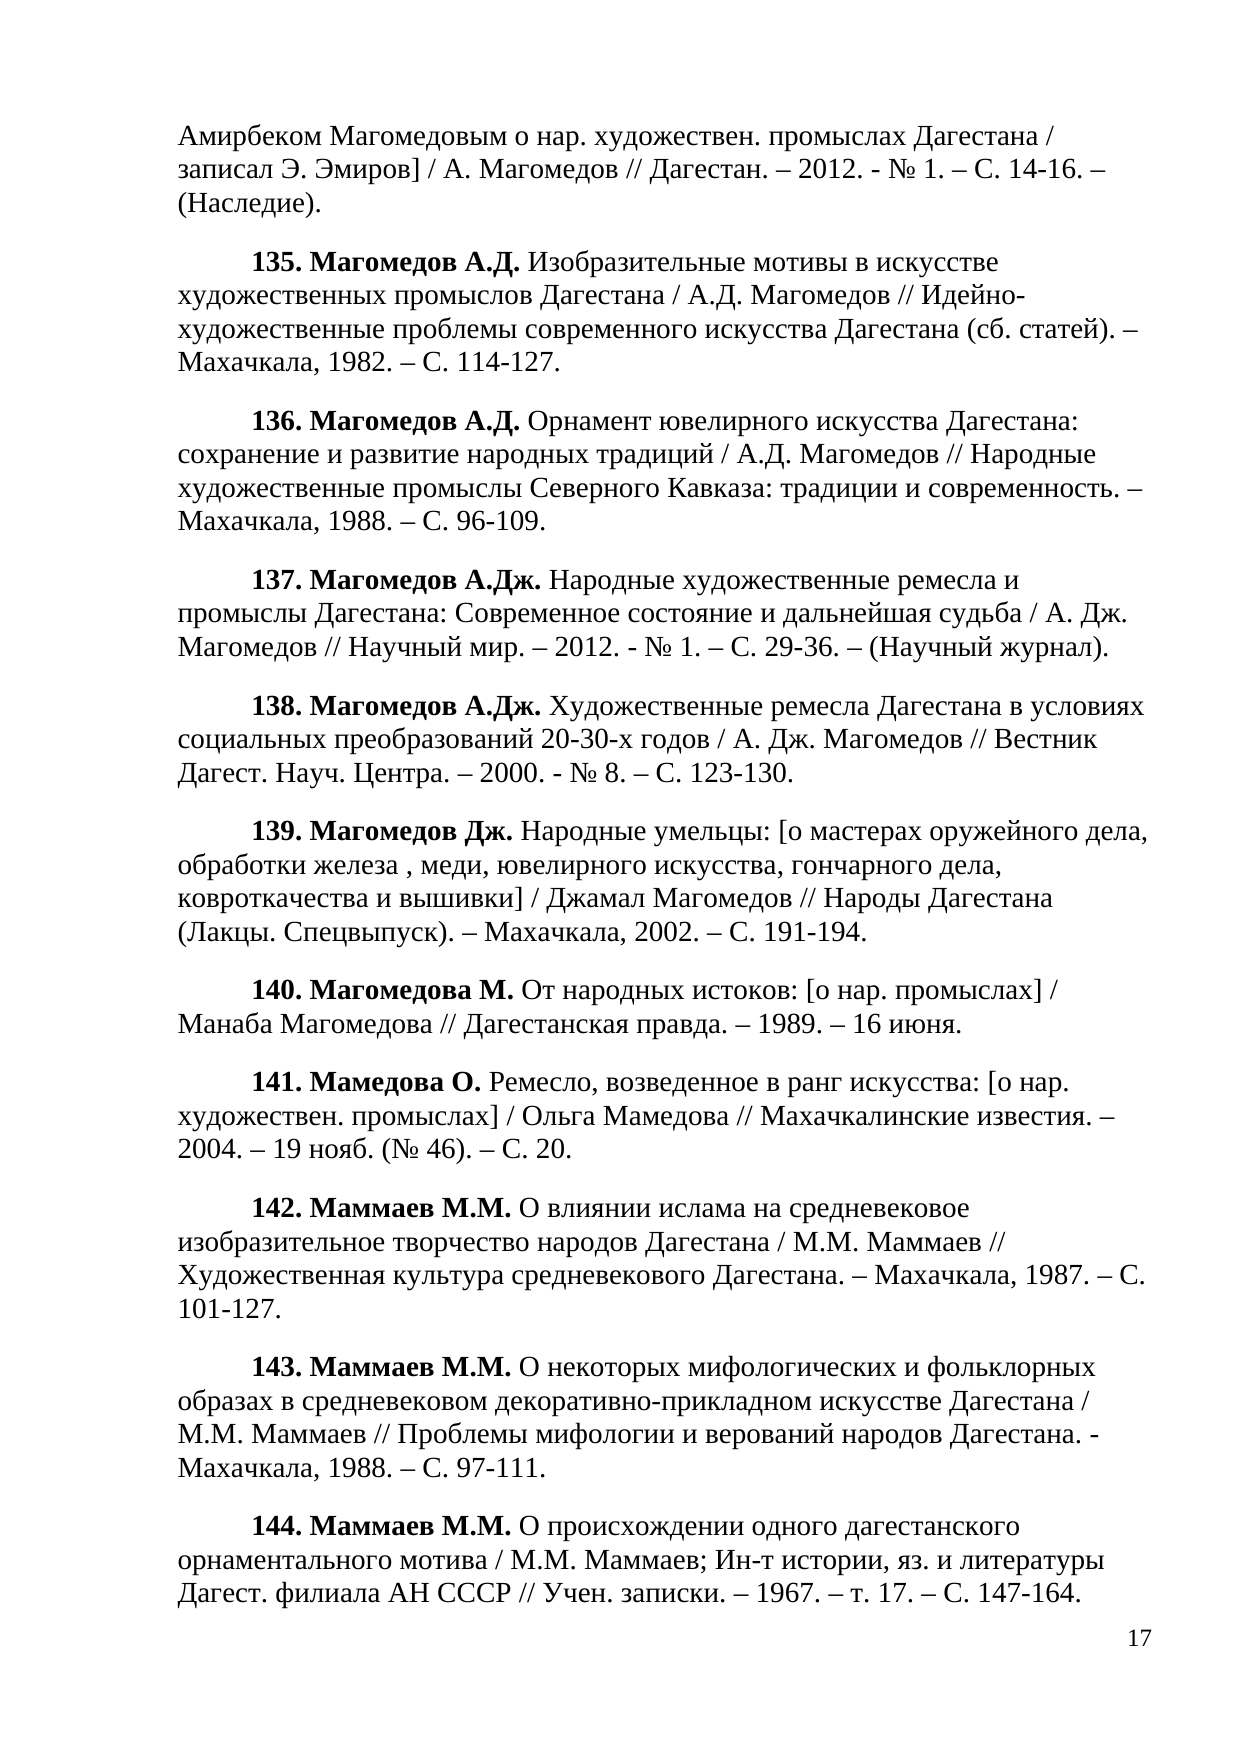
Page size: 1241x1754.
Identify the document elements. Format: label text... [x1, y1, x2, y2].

text 139. Магомедов Дж. Народные умельцы: [о мастерах оружейного дела, обработки железа , меди, ювелирного искусства, гончарного дела, ковроткачества и вышивки] / Джамал Магомедов // Народы Дагестана (Лакцы. Спецвыпуск). – Махачкала, 2002. – С. 191-194. [177, 813, 1152, 947]
text 136. Магомедов А.Д. Орнамент ювелирного искусства Дагестана: сохранение и развитие народных традиций / А.Д. Магомедов // Народные художественные промыслы Северного Кавказа: традиции и современность. – Махачкала, 1988. – С. 96-109. [177, 403, 1152, 537]
text 141. Мамедова О. Ремесло, возведенное в ранг искусства: [о нар. художествен. промыслах] / Ольга Мамедова // Махачкалинские известия. – 2004. – 19 нояб. (№ 46). – С. 20. [177, 1064, 1152, 1165]
text 135. Магомедов А.Д. Изобразительные мотивы в искусстве художественных промыслов Дагестана / А.Д. Магомедов // Идейно-художественные проблемы современного искусства Дагестана (сб. статей). – Махачкала, 1982. – С. 114-127. [177, 244, 1152, 378]
text 143. Маммаев М.М. О некоторых мифологических и фольклорных образах в средневековом декоративно-прикладном искусстве Дагестана / М.М. Маммаев // Проблемы мифологии и верований народов Дагестана. - Махачкала, 1988. – С. 97-111. [177, 1349, 1152, 1483]
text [177, 118, 1152, 219]
text 142. Маммаев М.М. О влиянии ислама на средневековое изобразительное творчество народов Дагестана / М.М. Маммаев // Художественная культура средневекового Дагестана. – Махачкала, 1987. – С. 101-127. [177, 1190, 1152, 1324]
text 138. Магомедов А.Дж. Художественные ремесла Дагестана в условиях социальных преобразований 20-30-х годов / А. Дж. Магомедов // Вестник Дагест. Науч. Центра. – 2000. - № 8. – С. 123-130. [177, 688, 1152, 788]
text 140. Магомедова М. От народных истоков: [о нар. промыслах] / Манаба Магомедова // Дагестанская правда. – 1989. – 16 июня. [177, 972, 1152, 1039]
text 144. Маммаев М.М. О происхождении одного дагестанского орнаментального мотива / М.М. Маммаев; Ин-т истории, яз. и литературы Дагест. филиала АН СССР // Учен. записки. – 1967. – т. 17. – С. 147-164. [177, 1508, 1152, 1609]
text 137. Магомедов А.Дж. Народные художественные ремесла и промыслы Дагестана: Современное состояние и дальнейшая судьба / А. Дж. Магомедов // Научный мир. – 2012. - № 1. – С. 29-36. – (Научный журнал). [177, 562, 1152, 663]
